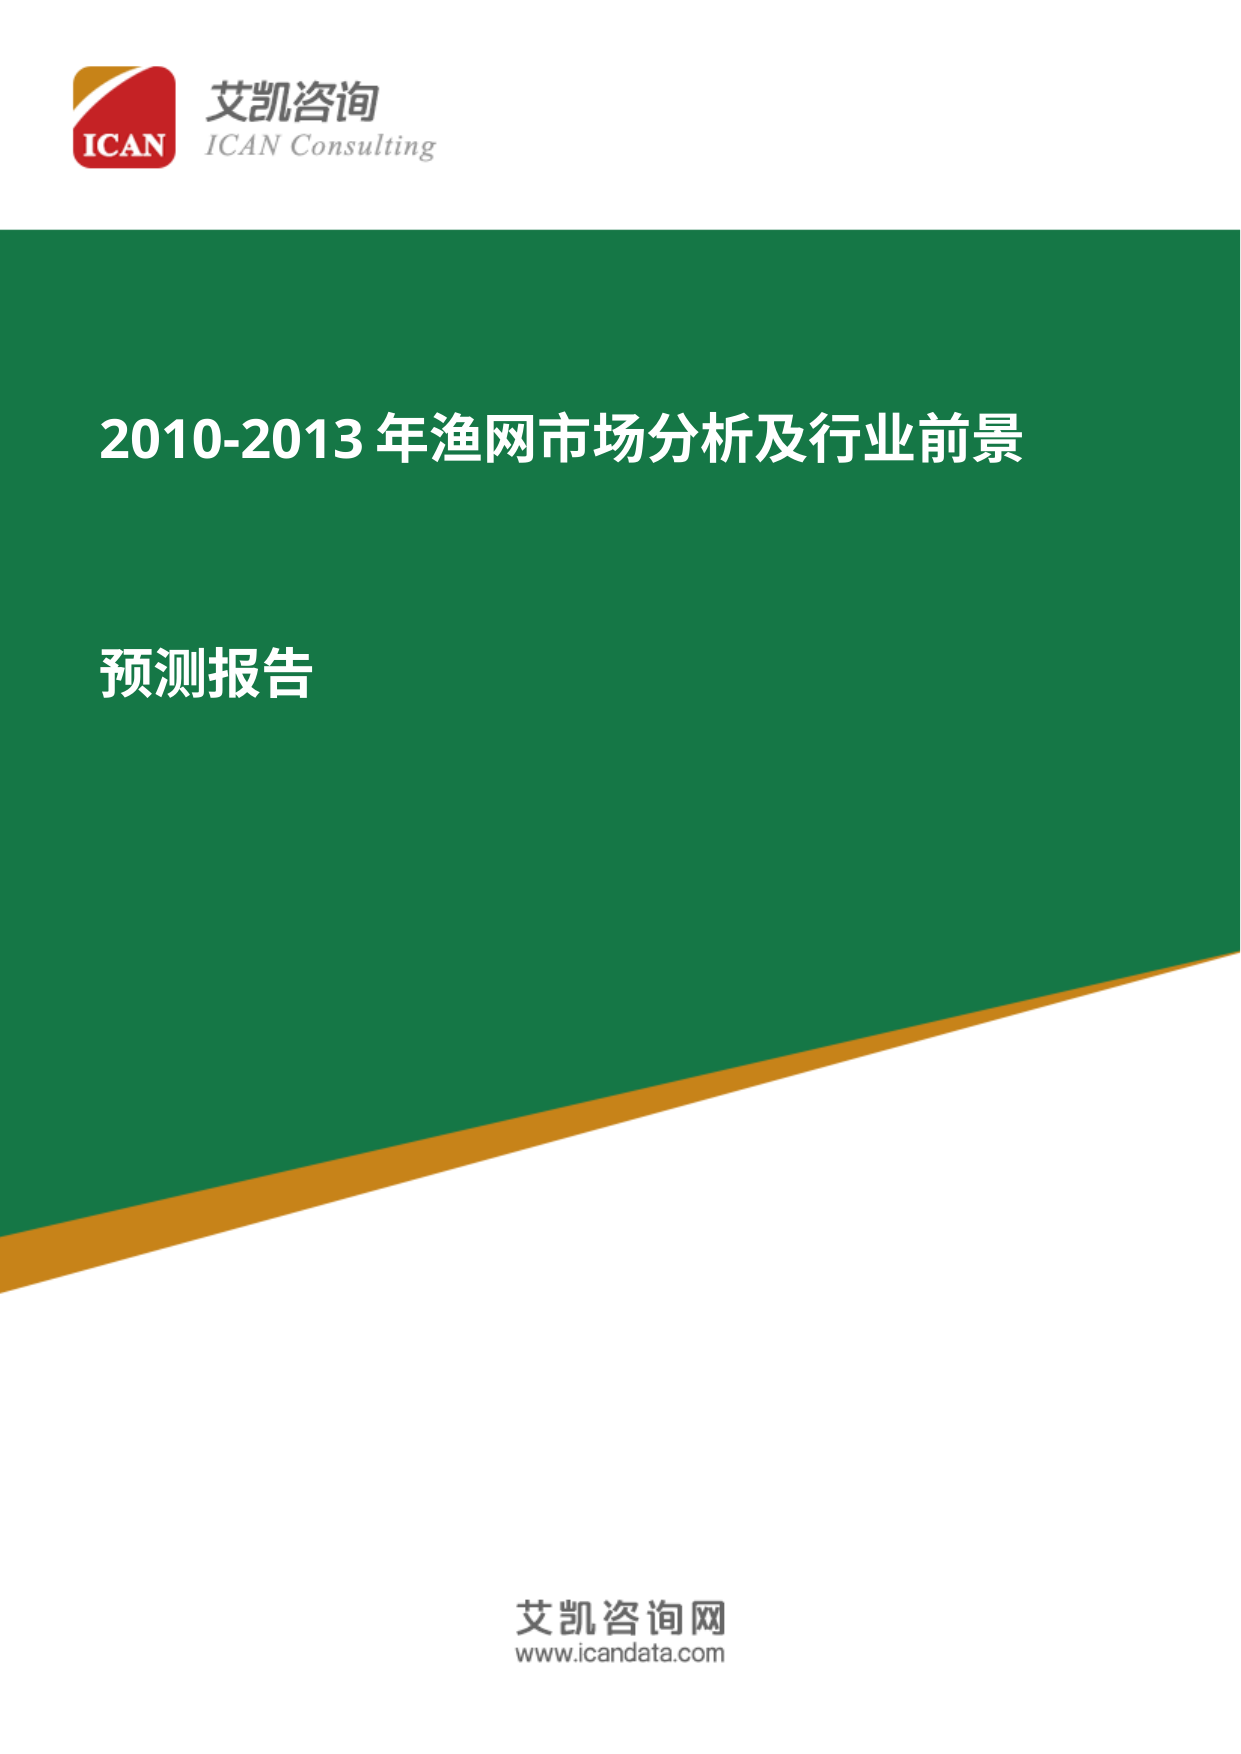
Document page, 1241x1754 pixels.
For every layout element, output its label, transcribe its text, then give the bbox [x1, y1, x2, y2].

subtitle 2010-2013年渔网市场分析及行业前景预测报告 [99, 386, 1053, 718]
picture [0, 5, 1241, 1754]
